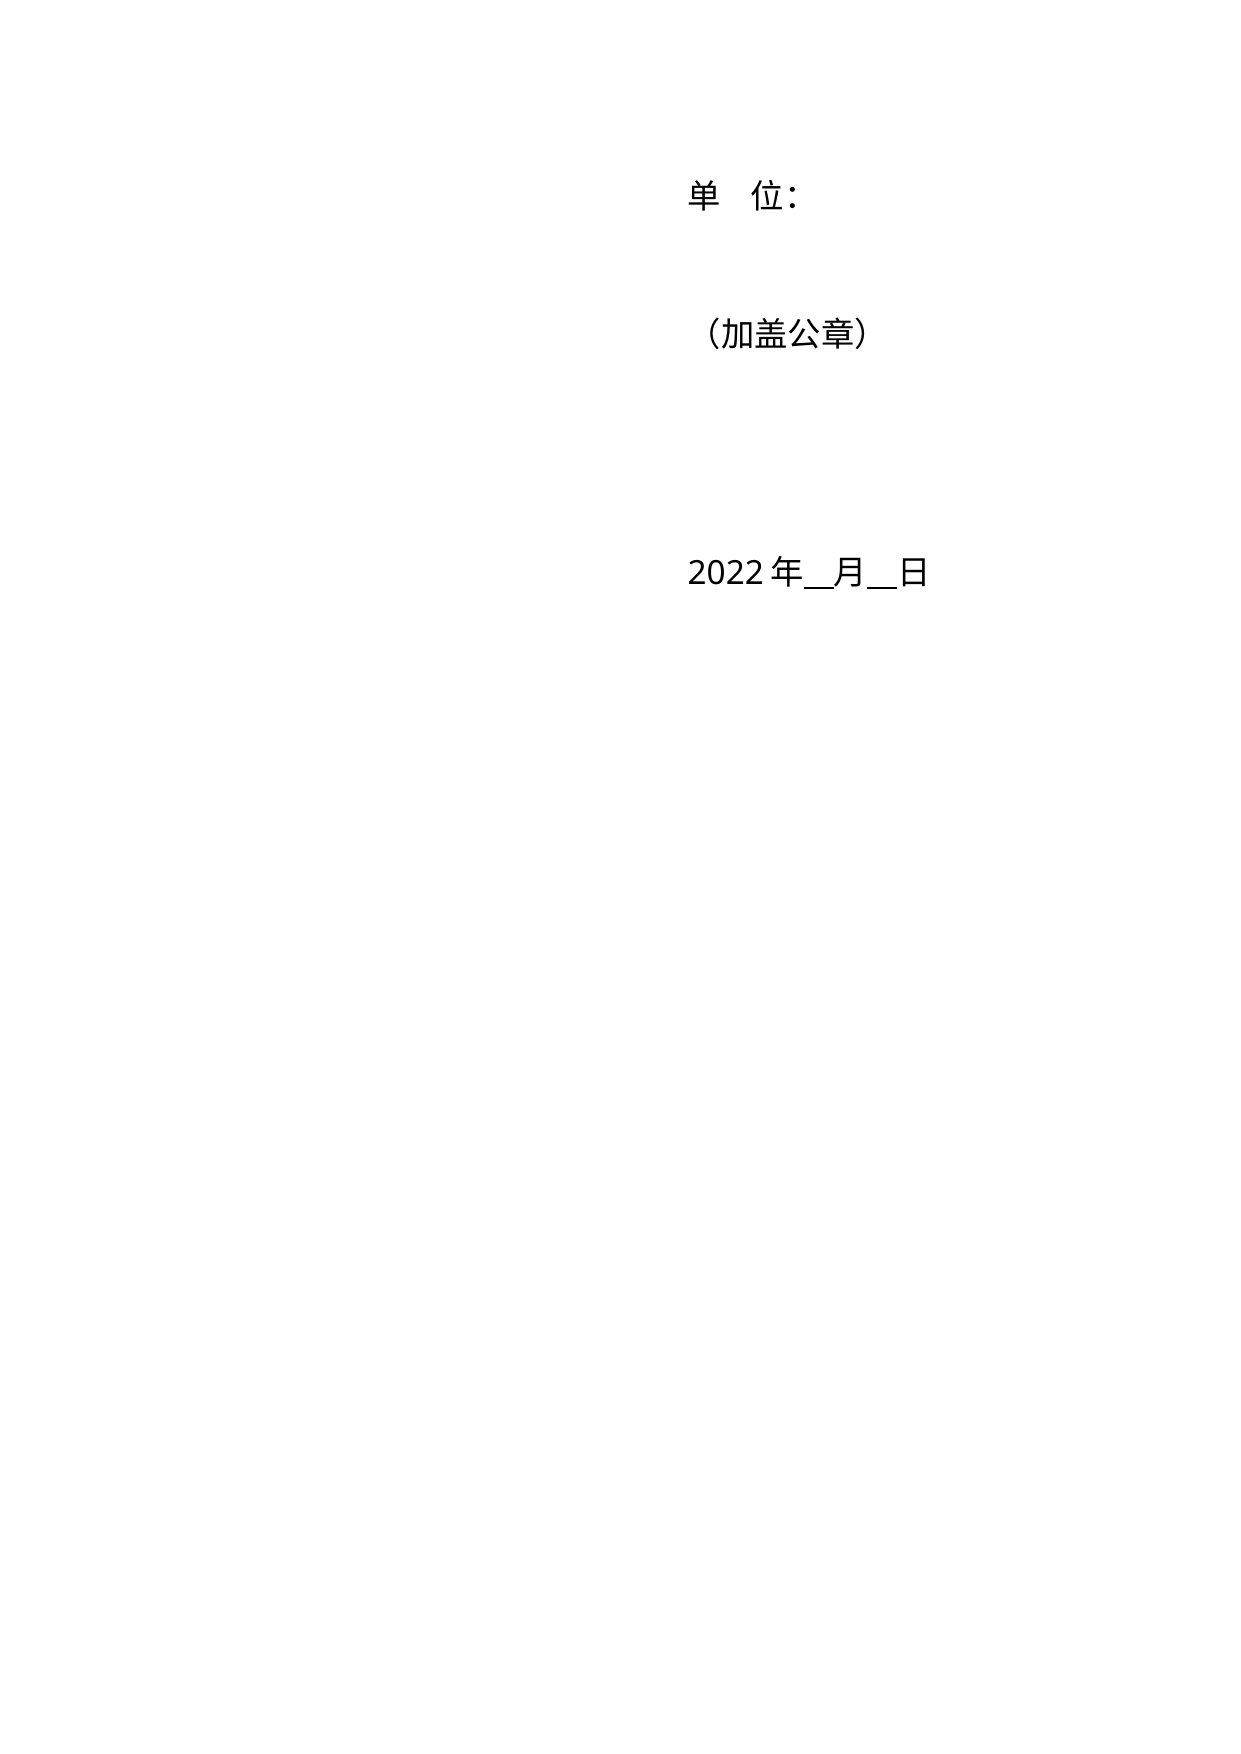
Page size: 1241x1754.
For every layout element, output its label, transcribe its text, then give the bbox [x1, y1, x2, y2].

text （加盖公章） [187, 299, 1053, 364]
text 2022年 月 日 [187, 537, 1053, 602]
text 单 位： [187, 162, 1053, 227]
